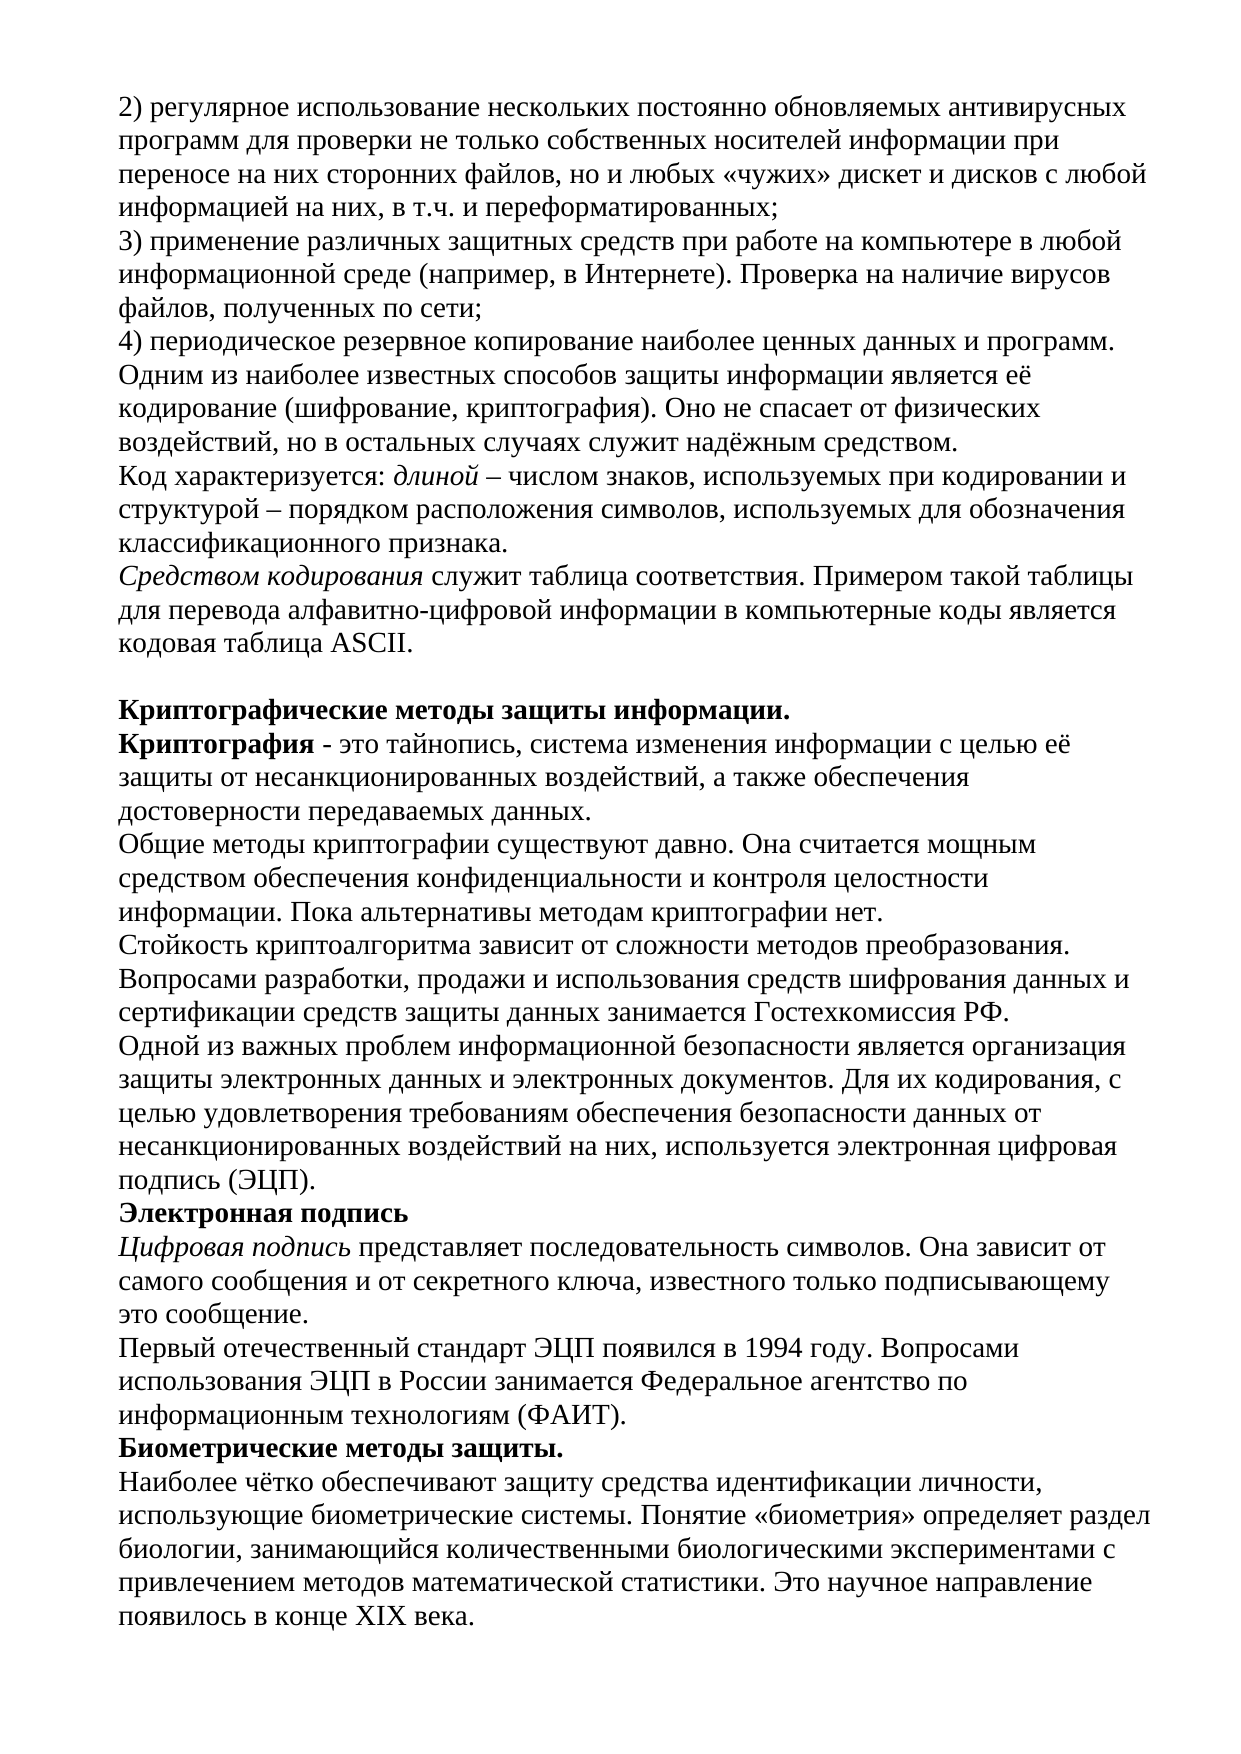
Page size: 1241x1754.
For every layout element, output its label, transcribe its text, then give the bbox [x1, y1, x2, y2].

text Первый отечественный стандарт ЭЦП появился в 1994 году. Вопросами использования ЭЦП в России занимается Федеральное агентство по информационным технологиям (ФАИТ). [118, 1330, 1152, 1430]
text Криптография - это тайнопись, система изменения информации с целью её защиты от несанкционированных воздействий, а также обеспечения достоверности передаваемых данных. [118, 726, 1152, 827]
text Цифровая подпись представляет последовательность символов. Она зависит от самого сообщения и от секретного ключа, известного только подписывающему это сообщение. [118, 1229, 1152, 1330]
text 4) периодическое резервное копирование наиболее ценных данных и программ. [118, 323, 1152, 357]
text 2) регулярное использование нескольких постоянно обновляемых антивирусных программ для проверки не только собственных носителей информации при переносе на них сторонних файлов, но и любых «чужих» дискет и дисков с любой информацией на них, в т.ч. и переформатированных; [118, 89, 1152, 223]
text Стойкость криптоалгоритма зависит от сложности методов преобразования. Вопросами разработки, продажи и использования средств шифрования данных и сертификации средств защиты данных занимается Гостехкомиссия РФ. [118, 927, 1152, 1028]
text Криптографические методы защиты информации. [118, 692, 1152, 726]
text Одной из важных проблем информационной безопасности является организация защиты электронных данных и электронных документов. Для их кодирования, с целью удовлетворения требованиям обеспечения безопасности данных от несанкционированных воздействий на них, используется электронная цифровая подпись (ЭЦП). [118, 1028, 1152, 1196]
text Биометрические методы защиты. [118, 1430, 1152, 1464]
text 3) применение различных защитных средств при работе на компьютере в любой информационной среде (например, в Интернете). Проверка на наличие вирусов файлов, полученных по сети; [118, 223, 1152, 323]
text Одним из наиболее известных способов защиты информации является её кодирование (шифрование, криптография). Оно не спасает от физических воздействий, но в остальных случаях служит надёжным средством. [118, 357, 1152, 458]
text Электронная подпись [118, 1196, 1152, 1229]
text Общие методы криптографии существуют давно. Она считается мощным средством обеспечения конфиденциальности и контроля целостности информации. Пока альтернативы методам криптографии нет. [118, 827, 1152, 927]
text Наиболее чётко обеспечивают защиту средства идентификации личности, использующие биометрические системы. Понятие «биометрия» определяет раздел биологии, занимающийся количественными биологическими экспериментами с привлечением методов математической статистики. Это научное направление появилось в конце XIX века. [118, 1464, 1152, 1632]
text Код характеризуется: длиной – числом знаков, используемых при кодировании и структурой – порядком расположения символов, используемых для обозначения классификационного признака. [118, 458, 1152, 558]
text Средством кодирования служит таблица соответствия. Примером такой таблицы для перевода алфавитно-цифровой информации в компьютерные коды является кодовая таблица ASCII. [118, 558, 1152, 659]
